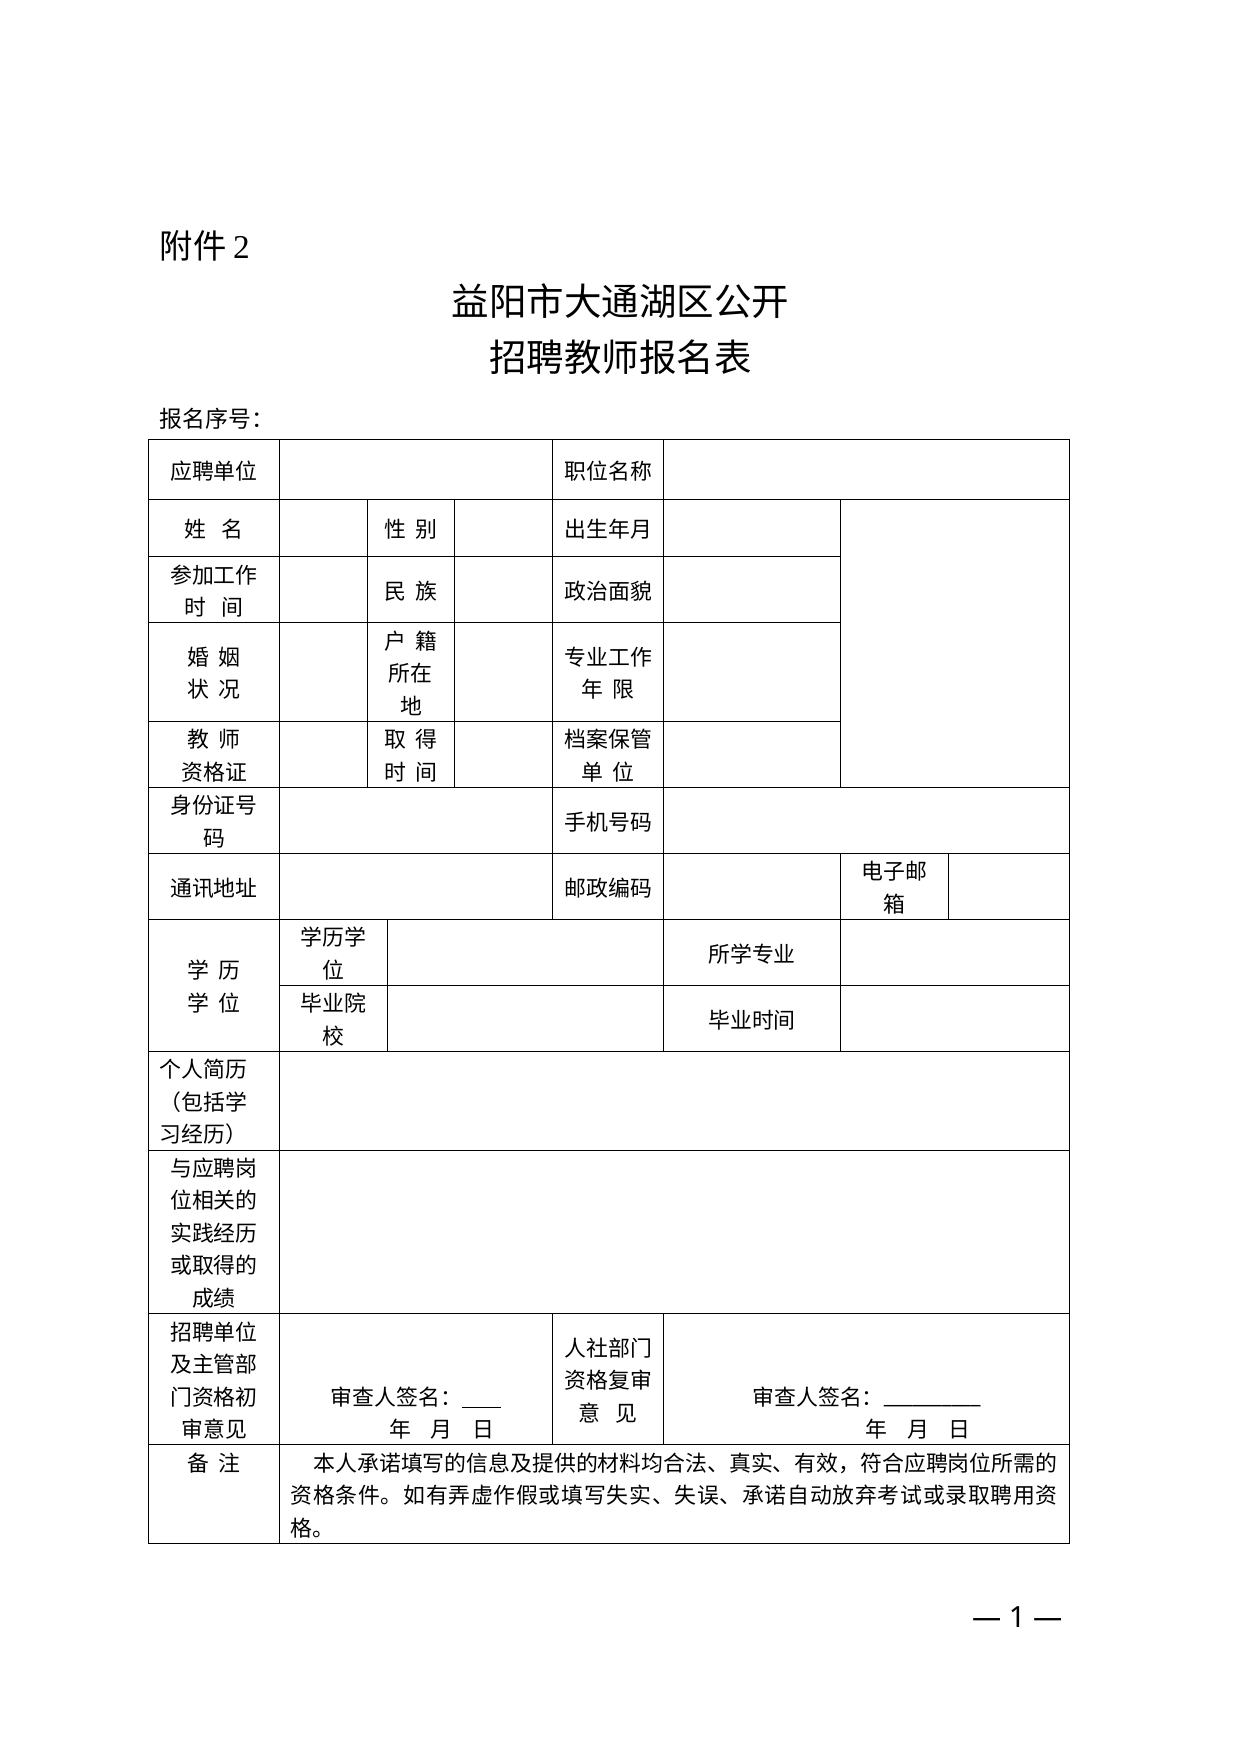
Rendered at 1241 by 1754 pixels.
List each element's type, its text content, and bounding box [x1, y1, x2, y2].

table_header [280, 440, 552, 499]
table_cell [841, 920, 1069, 985]
table_cell 所学专业 [664, 920, 840, 985]
table_cell 政治面貌 [553, 557, 663, 622]
table_cell 婚 姻 状 况 [149, 623, 279, 721]
table_cell [664, 788, 1069, 853]
table_cell 电子邮箱 [841, 854, 948, 919]
table_cell [388, 986, 663, 1051]
table_cell [455, 557, 552, 622]
table_cell 个人简历（包括学习经历） [149, 1052, 279, 1149]
table_cell 档案保管 单 位 [553, 722, 663, 787]
table_cell 出生年月 [553, 500, 663, 556]
table_cell [280, 500, 367, 556]
table_cell 取 得 时 间 [368, 722, 454, 787]
table_cell [280, 623, 367, 721]
table_cell [280, 1151, 1069, 1313]
table_cell 性 别 [368, 500, 454, 556]
table_cell 参加工作 时 间 [149, 557, 279, 622]
table_cell [455, 623, 552, 721]
table_cell [841, 500, 1069, 787]
table_cell [841, 986, 1069, 1051]
table_cell 民 族 [368, 557, 454, 622]
table_cell [664, 722, 840, 787]
table_cell [664, 557, 840, 622]
table_cell 招聘单位 及主管部 门资格初 审意见 [149, 1314, 279, 1444]
text 附件2 [159, 214, 1081, 270]
table_cell [280, 1052, 1069, 1149]
table_cell 学 历 学 位 [149, 920, 279, 1051]
table_cell [455, 500, 552, 556]
table_cell 毕业院校 [280, 986, 387, 1051]
table_cell 手机号码 [553, 788, 663, 853]
table_cell 毕业时间 [664, 986, 840, 1051]
table_cell [455, 722, 552, 787]
table_cell 教 师 资格证 [149, 722, 279, 787]
table_cell [949, 854, 1069, 919]
table_cell [280, 788, 552, 853]
table_cell 通讯地址 [149, 854, 279, 919]
table_cell 姓 名 [149, 500, 279, 556]
table_cell 邮政编码 [553, 854, 663, 919]
table_cell [664, 500, 840, 556]
text 招聘教师报名表 [159, 326, 1081, 382]
table_cell 审查人签名： 年 月 日 [280, 1314, 552, 1444]
table_cell 专业工作 年 限 [553, 623, 663, 721]
text 报名序号： [159, 382, 1081, 439]
table_cell 与应聘岗位相关的实践经历或取得的成绩 [149, 1151, 279, 1313]
table_cell 户 籍 所在地 [368, 623, 454, 721]
table_header [664, 440, 1069, 499]
table_cell [280, 722, 367, 787]
table_header 应聘单位 [149, 440, 279, 499]
table_cell 审查人签名：__________ 年 月 日 [664, 1314, 1069, 1444]
table_cell [664, 623, 840, 721]
table_cell [280, 557, 367, 622]
table_cell 学历学位 [280, 920, 387, 985]
table_cell [388, 920, 663, 985]
table_cell 备 注 [149, 1445, 279, 1543]
table_cell 人社部门 资格复审 意 见 [553, 1314, 663, 1444]
table_header 职位名称 [553, 440, 663, 499]
table_cell 身份证号码 [149, 788, 279, 853]
text 益阳市大通湖区公开 [159, 270, 1081, 326]
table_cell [280, 1445, 1069, 1543]
table_cell [664, 854, 840, 919]
table_cell [280, 854, 552, 919]
